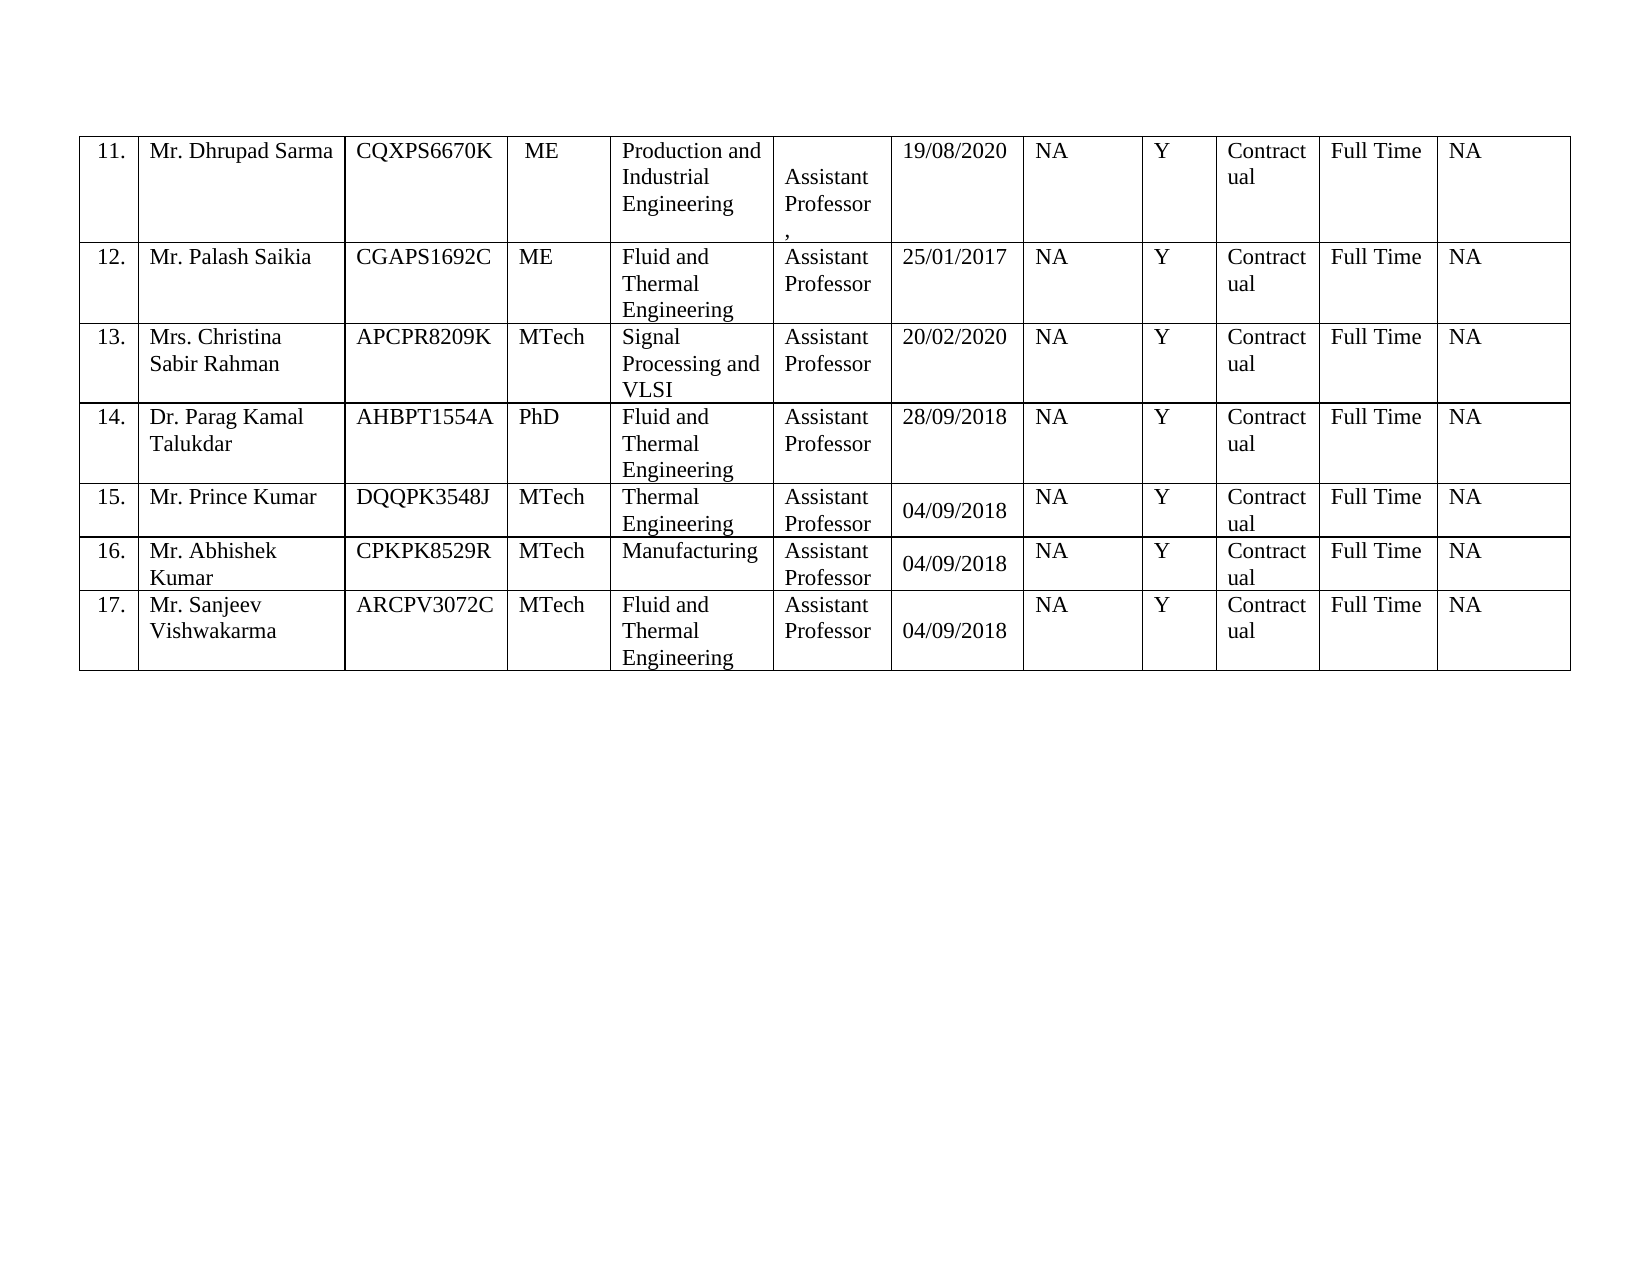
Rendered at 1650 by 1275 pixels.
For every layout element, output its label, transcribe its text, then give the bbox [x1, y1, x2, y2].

table_cell 20/02/2020 [892, 324, 1023, 402]
table_cell MTech [508, 484, 610, 536]
table_cell Full Time [1320, 324, 1437, 402]
table_cell Y [1143, 137, 1216, 242]
table_cell NA [1438, 484, 1570, 536]
table_cell [80, 243, 138, 322]
table_cell Fluid and Thermal Engineering [611, 404, 773, 483]
table_cell 04/09/2018 [892, 484, 1023, 536]
table_cell CPKPK8529R [346, 538, 507, 590]
table_cell Full Time [1320, 591, 1437, 670]
table_cell Assistant Professor , [774, 137, 891, 242]
table_cell Fluid and Thermal Engineering [611, 591, 773, 670]
table_cell ME [508, 137, 610, 242]
table_cell NA [1024, 404, 1142, 483]
table_cell Mr. Palash Saikia [139, 243, 344, 322]
table_cell DQQPK3548J [346, 484, 507, 536]
table_cell Mr. Prince Kumar [139, 484, 344, 536]
table_cell Mr. Abhishek Kumar [139, 538, 344, 590]
table_cell Signal Processing and VLSI [611, 324, 773, 402]
table_cell NA [1438, 137, 1570, 242]
table_cell Contractual [1217, 324, 1319, 402]
table_cell Assistant Professor [774, 324, 891, 402]
table_cell Contractual [1217, 484, 1319, 536]
table_cell ARCPV3072C [346, 591, 507, 670]
table_cell NA [1024, 324, 1142, 402]
table_cell NA [1438, 404, 1570, 483]
table_cell Assistant Professor [774, 484, 891, 536]
table_cell ME [508, 243, 610, 322]
table_cell Contractual [1217, 137, 1319, 242]
table_cell CGAPS1692C [346, 243, 507, 322]
table_cell MTech [508, 324, 610, 402]
table_cell Manufacturing [611, 538, 773, 590]
table_cell Production and Industrial Engineering [611, 137, 773, 242]
table_cell PhD [508, 404, 610, 483]
table_cell Mr. Sanjeev Vishwakarma [139, 591, 344, 670]
table_cell APCPR8209K [346, 324, 507, 402]
table_cell Full Time [1320, 484, 1437, 536]
table_cell Full Time [1320, 538, 1437, 590]
table_cell Contractual [1217, 243, 1319, 322]
table_cell NA [1024, 137, 1142, 242]
table_cell Full Time [1320, 404, 1437, 483]
table_cell NA [1024, 591, 1142, 670]
table_cell NA [1438, 324, 1570, 402]
table_cell 28/09/2018 [892, 404, 1023, 483]
table_cell MTech [508, 538, 610, 590]
table_cell AHBPT1554A [346, 404, 507, 483]
table_cell NA [1438, 243, 1570, 322]
table_cell Contractual [1217, 591, 1319, 670]
table_cell Contractual [1217, 538, 1319, 590]
table_cell CQXPS6670K [346, 137, 507, 242]
table_cell Y [1143, 404, 1216, 483]
table_cell Assistant Professor [774, 243, 891, 322]
table_cell Y [1143, 324, 1216, 402]
table_cell Mrs. Christina Sabir Rahman [139, 324, 344, 402]
table_cell 04/09/2018 [892, 538, 1023, 590]
table_cell [80, 484, 138, 536]
table_cell [80, 324, 138, 402]
table_cell Y [1143, 484, 1216, 536]
table_cell 25/01/2017 [892, 243, 1023, 322]
table_cell [80, 591, 138, 670]
table_cell NA [1024, 484, 1142, 536]
table_cell Y [1143, 591, 1216, 670]
table_cell 19/08/2020 [892, 137, 1023, 242]
table_cell Contractual [1217, 404, 1319, 483]
table_cell NA [1024, 243, 1142, 322]
table_cell Assistant Professor [774, 404, 891, 483]
table_cell [80, 404, 138, 483]
table_cell Dr. Parag Kamal Talukdar [139, 404, 344, 483]
table_cell NA [1024, 538, 1142, 590]
table_cell 04/09/2018 [892, 591, 1023, 670]
table_cell NA [1438, 591, 1570, 670]
table_cell Assistant Professor [774, 591, 891, 670]
table_cell Thermal Engineering [611, 484, 773, 536]
table_cell NA [1438, 538, 1570, 590]
table_cell Assistant Professor [774, 538, 891, 590]
table_cell [80, 137, 138, 242]
table_cell Full Time [1320, 243, 1437, 322]
table_cell [80, 538, 138, 590]
table_cell Full Time [1320, 137, 1437, 242]
table_cell MTech [508, 591, 610, 670]
table_cell Fluid and Thermal Engineering [611, 243, 773, 322]
table_cell Y [1143, 243, 1216, 322]
table_cell Mr. Dhrupad Sarma [139, 137, 344, 242]
table_cell Y [1143, 538, 1216, 590]
